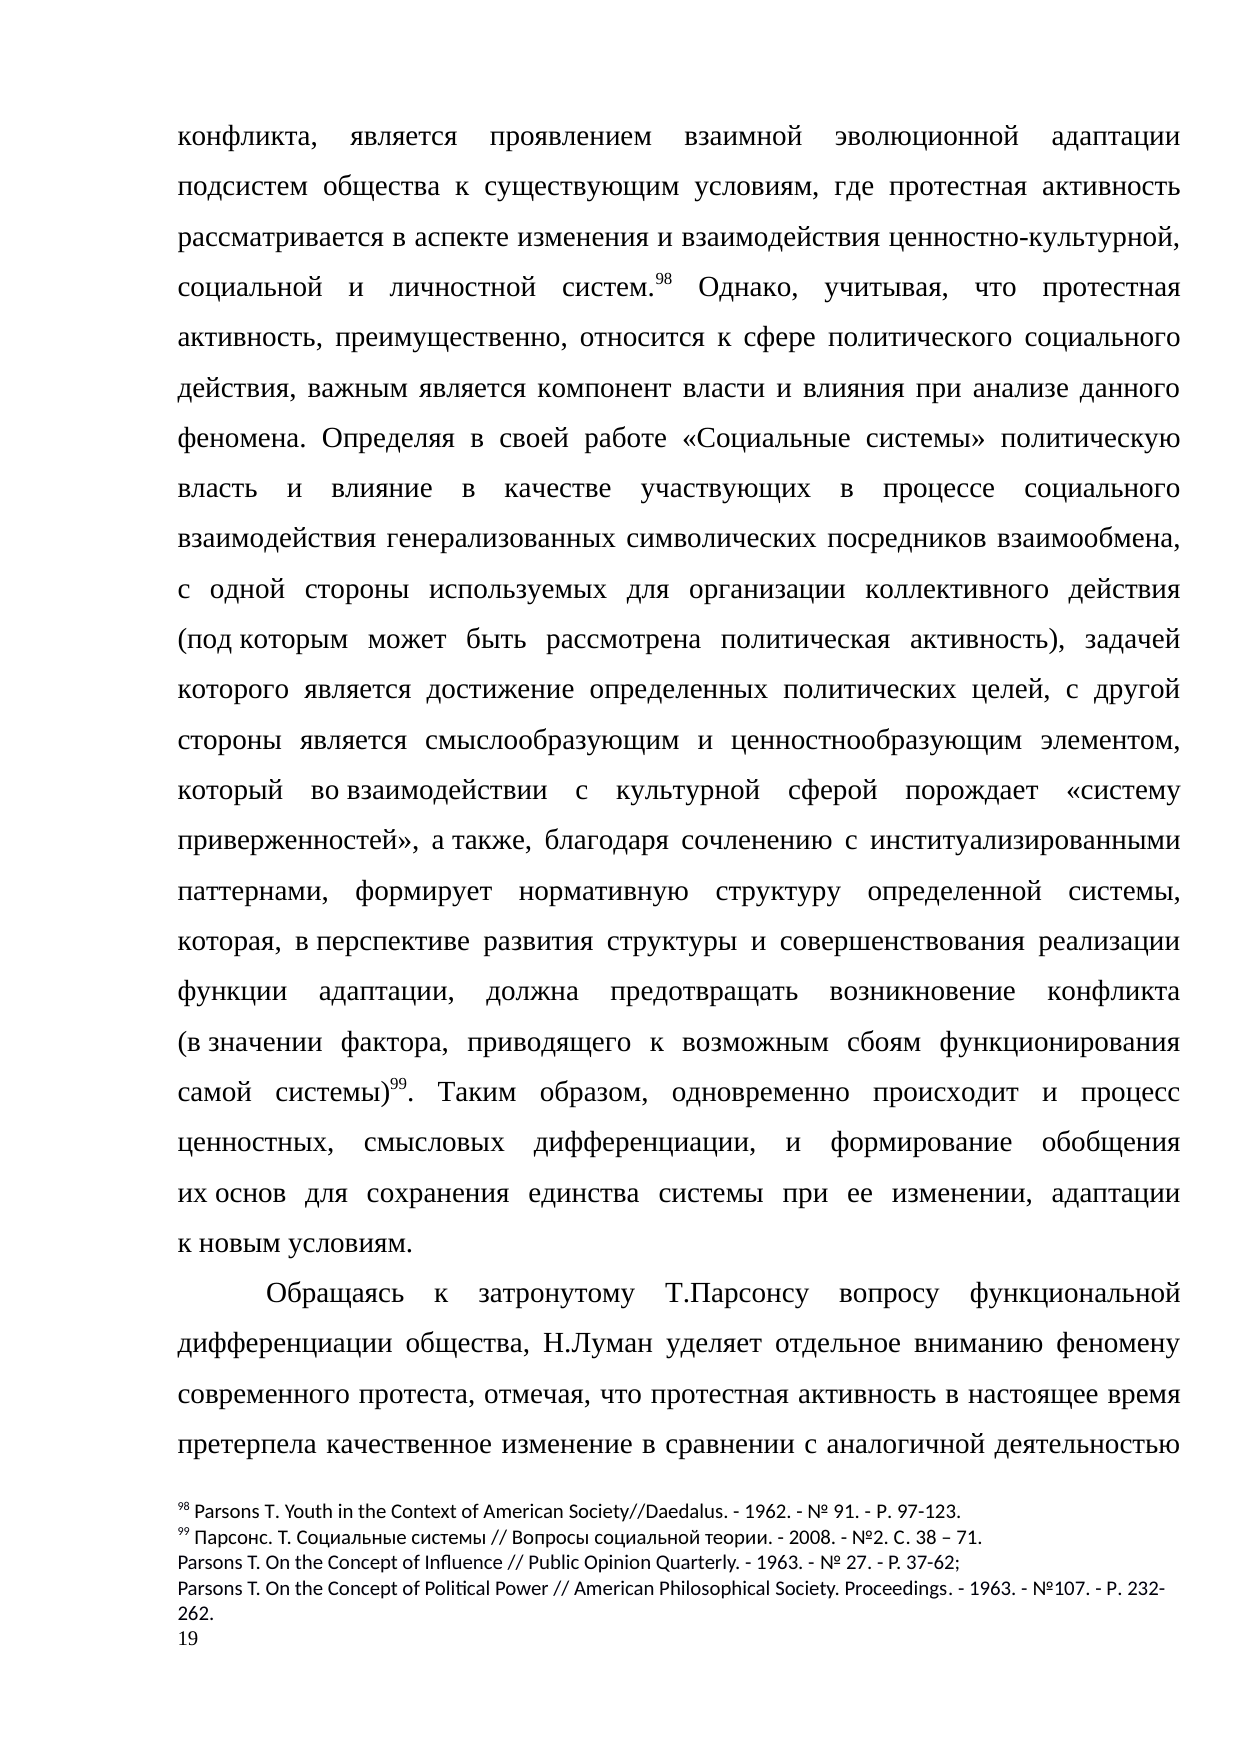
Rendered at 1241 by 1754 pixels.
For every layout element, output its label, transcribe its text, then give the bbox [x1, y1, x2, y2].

text В рамках теории социального действия, представленной Т.Парсонсом, протестная активность выражается в качестве социального действия, которое (учитывая представление Т.Парсонса о социальной системе как высоко интегрированной структуре, элементы которой имеют функциональной значение) является элементом поддержания устойчивости системы и её регуляции. В данном рассмотрении протестная активность, как форма конфликта, является проявлением взаимной эволюционной адаптации подсистем общества к существующим условиям, где протестная активность рассматривается в аспекте изменения и взаимодействия ценностно-культурной, социальной и личностной систем. Однако, учитывая, что протестная активность, преимущественно, относится к сфере политического социального действия, важным является компонент власти и влияния при анализе данного феномена. Определяя в своей работе «Социальные системы» политическую власть и влияние в качестве участвующих в процессе социального взаимодействия генерализованных символических посредников взаимообмена, с одной стороны используемых для организации коллективного действия (под которым может быть рассмотрена политическая активность), задачей которого является достижение определенных политических целей, с другой стороны является смыслообразующим и ценностнообразующим элементом, который во взаимодействии с культурной сферой порождает «систему приверженностей», а также, благодаря сочленению с институализированными паттернами, формирует нормативную структуру определенной системы, которая, в перспективе развития структуры и совершенствования реализации функции адаптации, должна предотвращать возникновение конфликта (в значении фактора, приводящего к возможным сбоям функционирования самой системы). Таким образом, одновременно происходит и процесс ценностных, смысловых дифференциации, и формирование обобщения их основ для сохранения единства системы при ее изменении, адаптации к новым условиям. [177, 118, 1181, 1258]
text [177, 1275, 1181, 1460]
